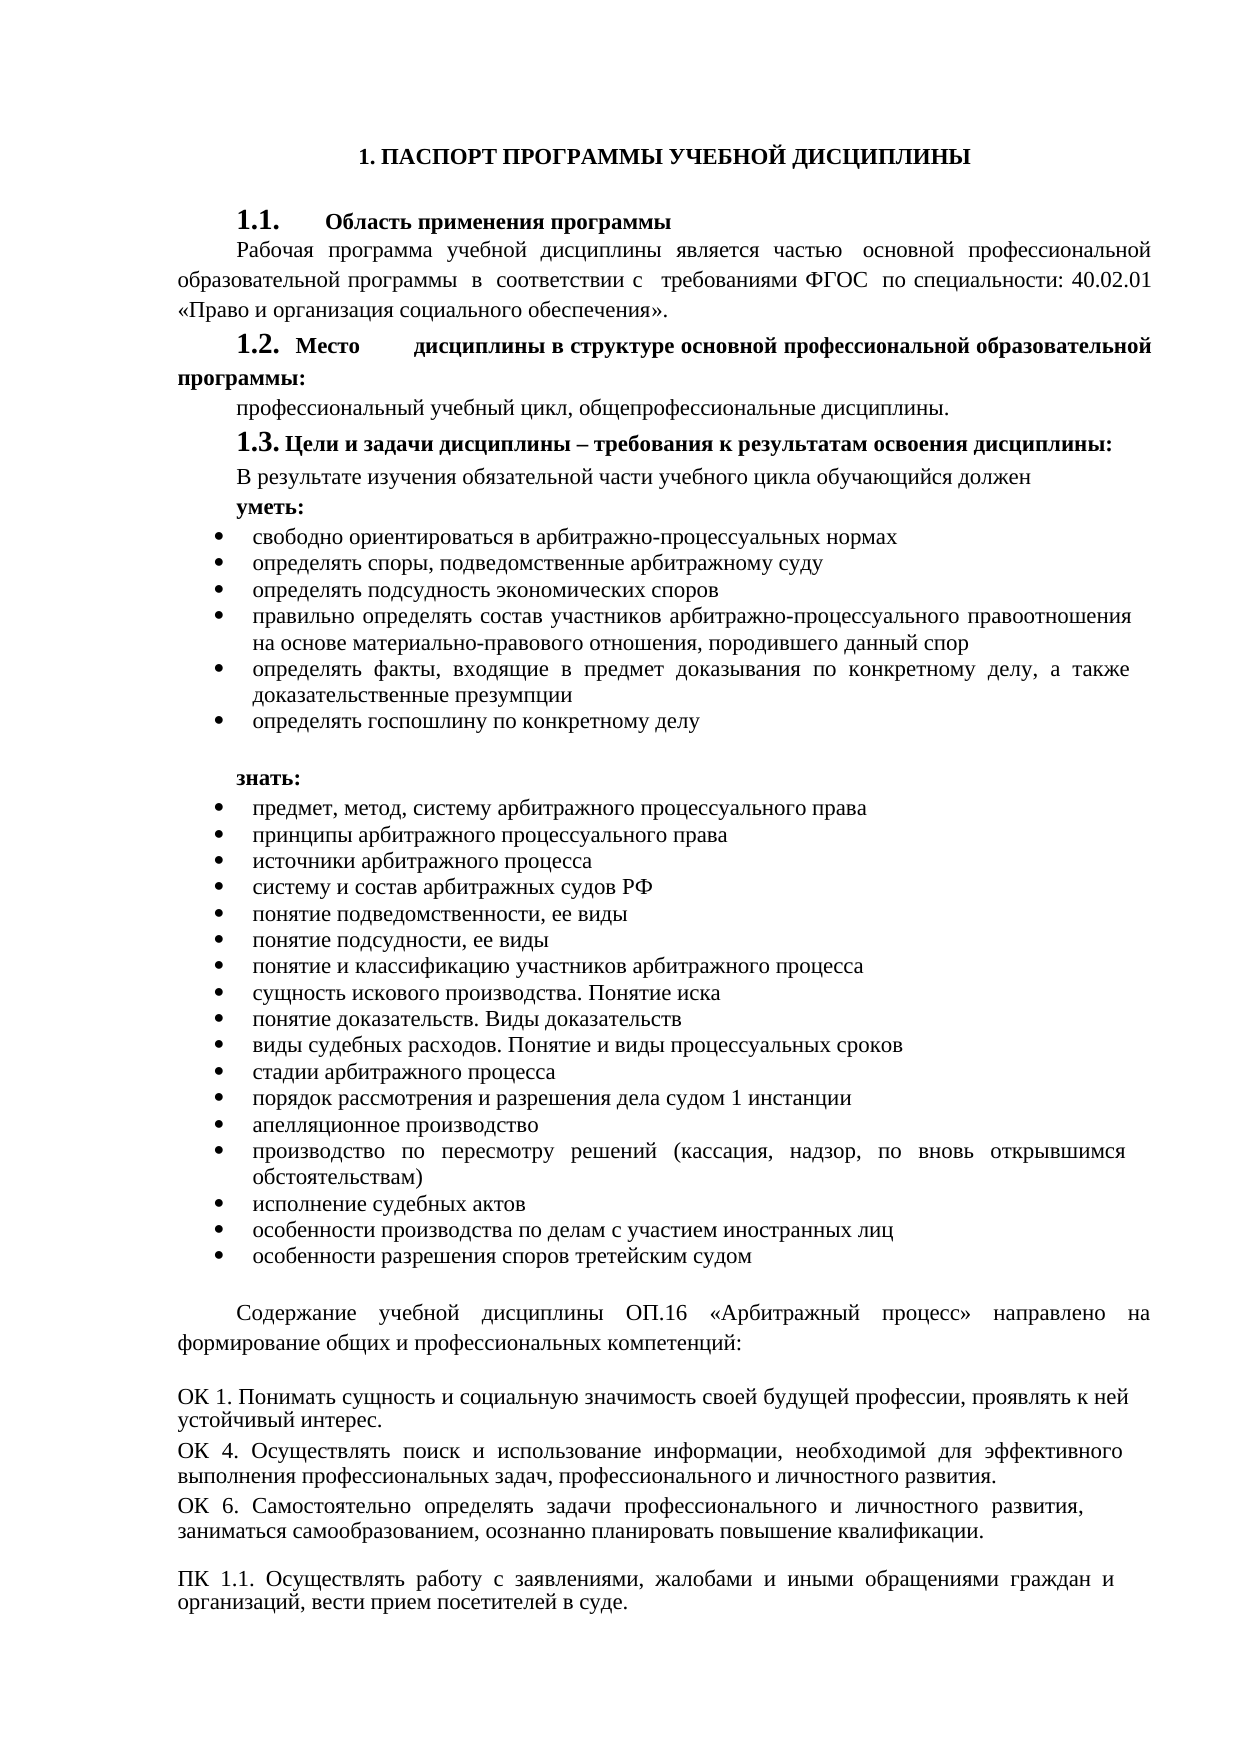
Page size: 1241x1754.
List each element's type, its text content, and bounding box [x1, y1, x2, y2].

subtitle Место дисциплины в структуре основной профессиональной образовательной программы: [177, 326, 1152, 390]
text В результате изучения обязательной части учебного цикла обучающийся должен [177, 463, 1152, 489]
list определять госпошлину по конкретному делу [215, 708, 1152, 734]
text уметь: [177, 493, 1152, 519]
text ОК 1. Понимать сущность и социальную значимость своей будущей профессии, проявлять к ней устойчивый интерес. [177, 1386, 1131, 1433]
text Содержание учебной дисциплины ОП.16 «Арбитражный процесс» направлено на формирование общих и профессиональных компетенций: [177, 1299, 1152, 1356]
list особенности производства по делам с участием иностранных лиц [215, 1216, 1152, 1242]
list понятие доказательств. Виды доказательств [215, 1005, 1152, 1032]
subtitle 1. ПАСПОРТ ПРОГРАММЫ УЧЕБНОЙ ДИСЦИПЛИНЫ [177, 143, 1152, 169]
text знать: [177, 764, 1152, 791]
list стадии арбитражного процесса [215, 1058, 1152, 1084]
text ПК 1.1. Осуществлять работу с заявлениями, жалобами и иными обращениями граждан и организаций, вести прием посетителей в суде. [177, 1568, 1116, 1614]
subtitle Цели и задачи дисциплины – требования к результатам освоения дисциплины: [177, 424, 1152, 458]
list понятие и классификацию участников арбитражного процесса [215, 952, 1152, 979]
list особенности разрешения споров третейским судом [215, 1242, 1152, 1269]
list принципы арбитражного процессуального права [215, 821, 1152, 847]
list порядок рассмотрения и разрешения дела судом 1 инстанции [215, 1084, 1152, 1111]
list понятие подведомственности, ее виды [215, 900, 1152, 926]
list правильно определять состав участников арбитражно-процессуального правоотношения на основе материально-правового отношения, породившего данный спор [215, 602, 1133, 655]
list определять споры, подведомственные арбитражному суду [215, 549, 1152, 576]
subtitle профессиональный учебный цикл, общепрофессиональные дисциплины. [177, 394, 1152, 420]
text ОК 6. Самостоятельно определять задачи профессионального и личностного развития, заниматься самообразованием, осознанно планировать повышение квалификации. [177, 1494, 1085, 1543]
list предмет, метод, систему арбитражного процессуального права [215, 794, 1152, 821]
list систему и состав арбитражных судов РФ [215, 873, 1152, 900]
text ОК 4. Осуществлять поиск и использование информации, необходимой для эффективного выполнения профессиональных задач, профессионального и личностного развития. [177, 1439, 1124, 1488]
list сущность искового производства. Понятие иска [215, 979, 1152, 1005]
list апелляционное производство [215, 1111, 1152, 1137]
list определять факты, входящие в предмет доказывания по конкретному делу, а также доказательственные презумпции [215, 655, 1131, 708]
list понятие подсудности, ее виды [215, 926, 1152, 952]
list виды судебных расходов. Понятие и виды процессуальных сроков [215, 1032, 1152, 1058]
list источники арбитражного процесса [215, 847, 1152, 873]
list определять подсудность экономических споров [215, 576, 1152, 602]
list исполнение судебных актов [215, 1190, 1152, 1216]
list свободно ориентироваться в арбитражно-процессуальных нормах [215, 523, 1152, 549]
list производство по пересмотру решений (кассация, надзор, по вновь открывшимся обстоятельствам) [215, 1137, 1127, 1190]
text Рабочая программа учебной дисциплины является частью основной профессиональной образовательной программы в соответствии с требованиями ФГОС по специальности: 40.02.01 «Право и организация социального обеспечения». [177, 236, 1152, 322]
list Область применения программы [177, 202, 1152, 236]
